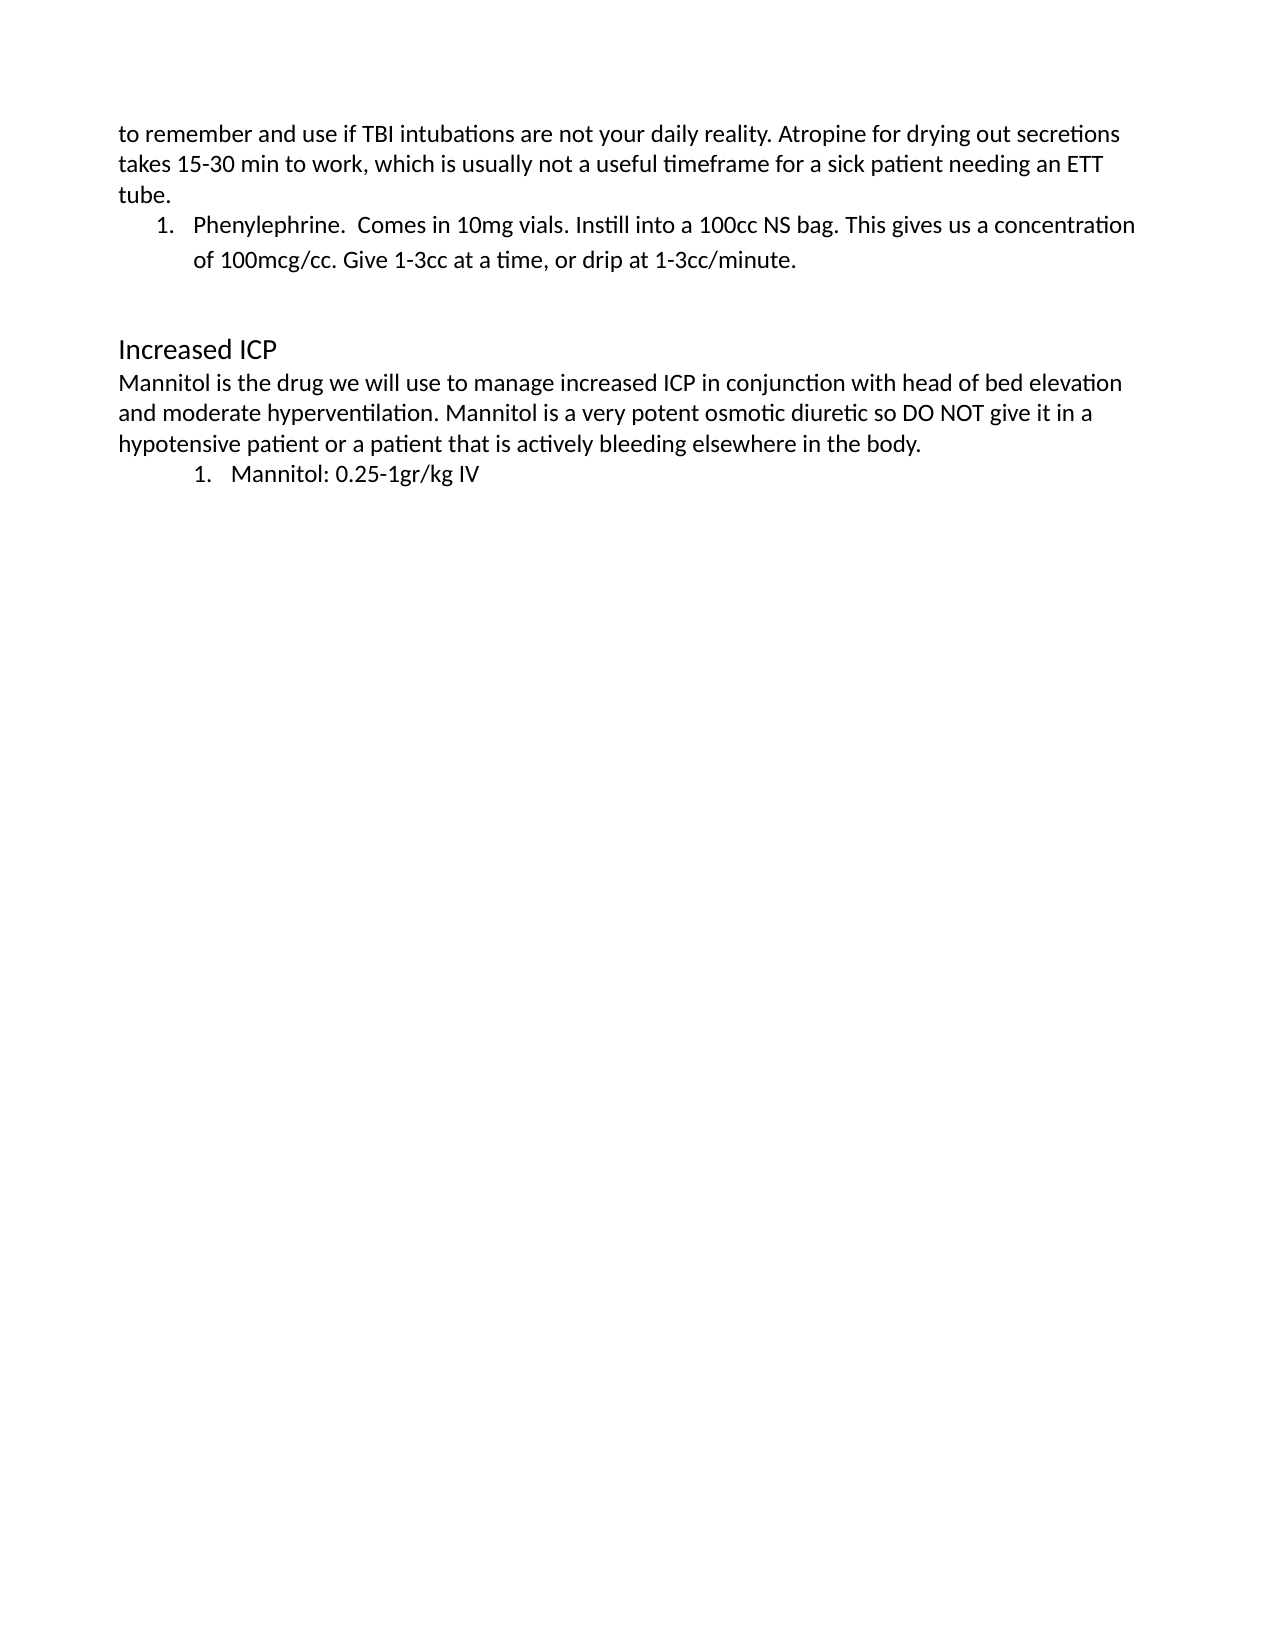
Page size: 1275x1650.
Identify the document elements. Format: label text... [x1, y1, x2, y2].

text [118, 118, 1157, 210]
list Phenylephrine. Comes in 10mg vials. Instill into a 100cc NS bag. This gives us a concentration of 100mcg/cc. Give 1-3cc at a time, or drip at 1-3cc/minute. [156, 210, 1157, 275]
text Mannitol is the drug we will use to manage increased ICP in conjunction with head of bed elevation and moderate hyperventilation. Mannitol is a very potent osmotic diuretic so DO NOT give it in a hypotensive patient or a patient that is actively bleeding elsewhere in the body. [118, 367, 1157, 458]
text Increased ICP [118, 331, 1157, 367]
list Mannitol: 0.25-1gr/kg IV [193, 458, 1157, 489]
